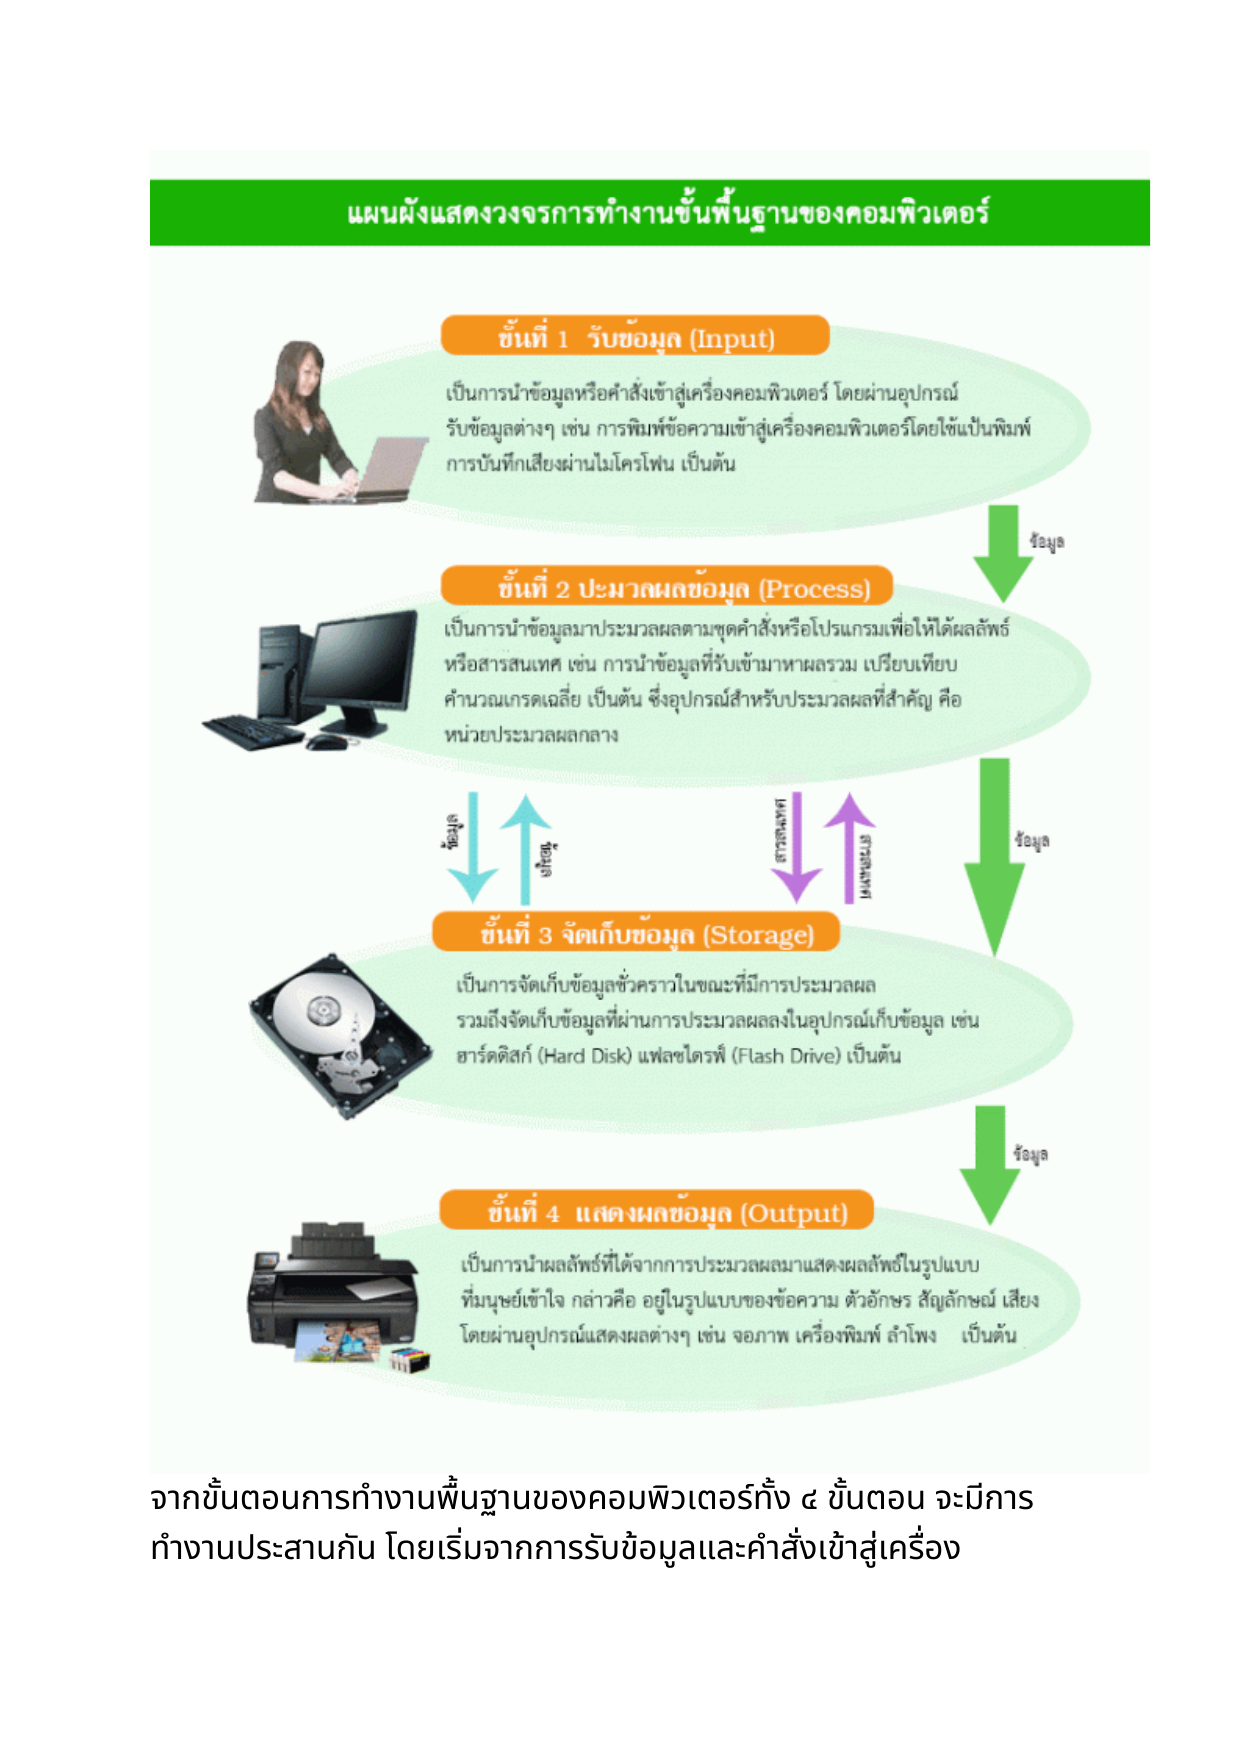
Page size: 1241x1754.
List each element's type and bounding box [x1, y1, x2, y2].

text [150, 1474, 1090, 1574]
picture [150, 150, 1150, 1474]
